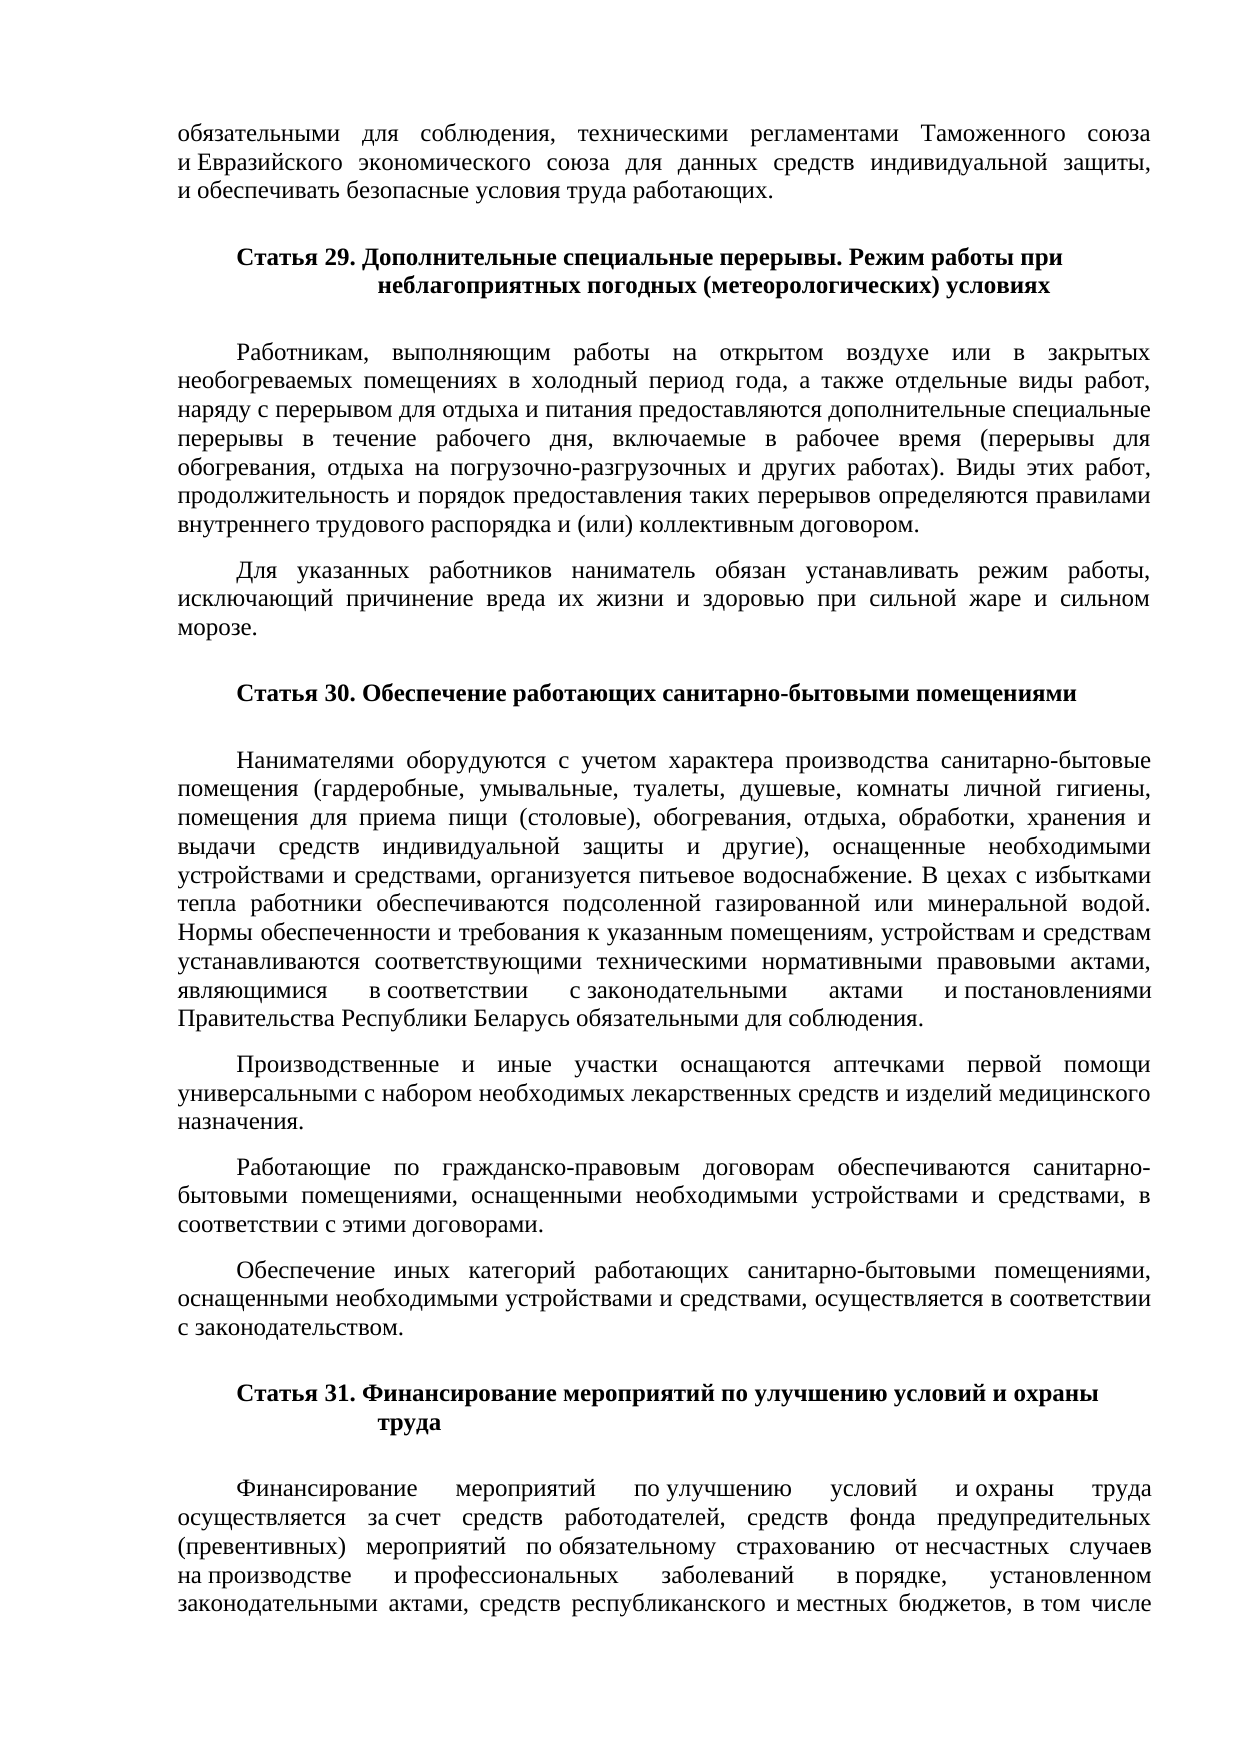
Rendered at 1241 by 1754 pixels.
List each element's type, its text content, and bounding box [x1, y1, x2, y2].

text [177, 1473, 1152, 1617]
text Нанимателями оборудуются с учетом характера производства санитарно-бытовые помещения (гардеробные, умывальные, туалеты, душевые, комнаты личной гигиены, помещения для приема пищи (столовые), обогревания, отдыха, обработки, хранения и выдачи средств индивидуальной защиты и другие), оснащенные необходимыми устройствами и средствами, организуется питьевое водоснабжение. В цехах с избытками тепла работники обеспечиваются подсоленной газированной или минеральной водой. Нормы обеспеченности и требования к указанным помещениям, устройствам и средствам устанавливаются соответствующими техническими нормативными правовыми актами, являющимися в соответствии с законодательными актами и постановлениями Правительства Республики Беларусь обязательными для соблюдения. [177, 745, 1152, 1032]
text Для указанных работников наниматель обязан устанавливать режим работы, исключающий причинение вреда их жизни и здоровью при сильной жаре и сильном морозе. [177, 555, 1152, 641]
text Работникам, выполняющим работы на открытом воздухе или в закрытых необогреваемых помещениях в холодный период года, а также отдельные виды работ, наряду с перерывом для отдыха и питания предоставляются дополнительные специальные перерывы в течение рабочего дня, включаемые в рабочее время (перерывы для обогревания, отдыха на погрузочно-разгрузочных и других работах). Виды этих работ, продолжительность и порядок предоставления таких перерывов определяются правилами внутреннего трудового распорядка и (или) коллективным договором. [177, 337, 1152, 538]
text Статья 30. Обеспечение работающих санитарно-бытовыми помещениями [236, 678, 1152, 707]
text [177, 118, 1152, 204]
text Работающие по гражданско-правовым договорам обеспечиваются санитарно-бытовыми помещениями, оснащенными необходимыми устройствами и средствами, в соответствии с этими договорами. [177, 1152, 1152, 1238]
text Статья 31. Финансирование мероприятий по улучшению условий и охраны труда [236, 1378, 1152, 1436]
text Статья 29. Дополнительные специальные перерывы. Режим работы при неблагоприятных погодных (метеорологических) условиях [236, 242, 1152, 299]
text Производственные и иные участки оснащаются аптечками первой помощи универсальными с набором необходимых лекарственных средств и изделий медицинского назначения. [177, 1049, 1152, 1135]
text Обеспечение иных категорий работающих санитарно-бытовыми помещениями, оснащенными необходимыми устройствами и средствами, осуществляется в соответствии с законодательством. [177, 1255, 1152, 1341]
